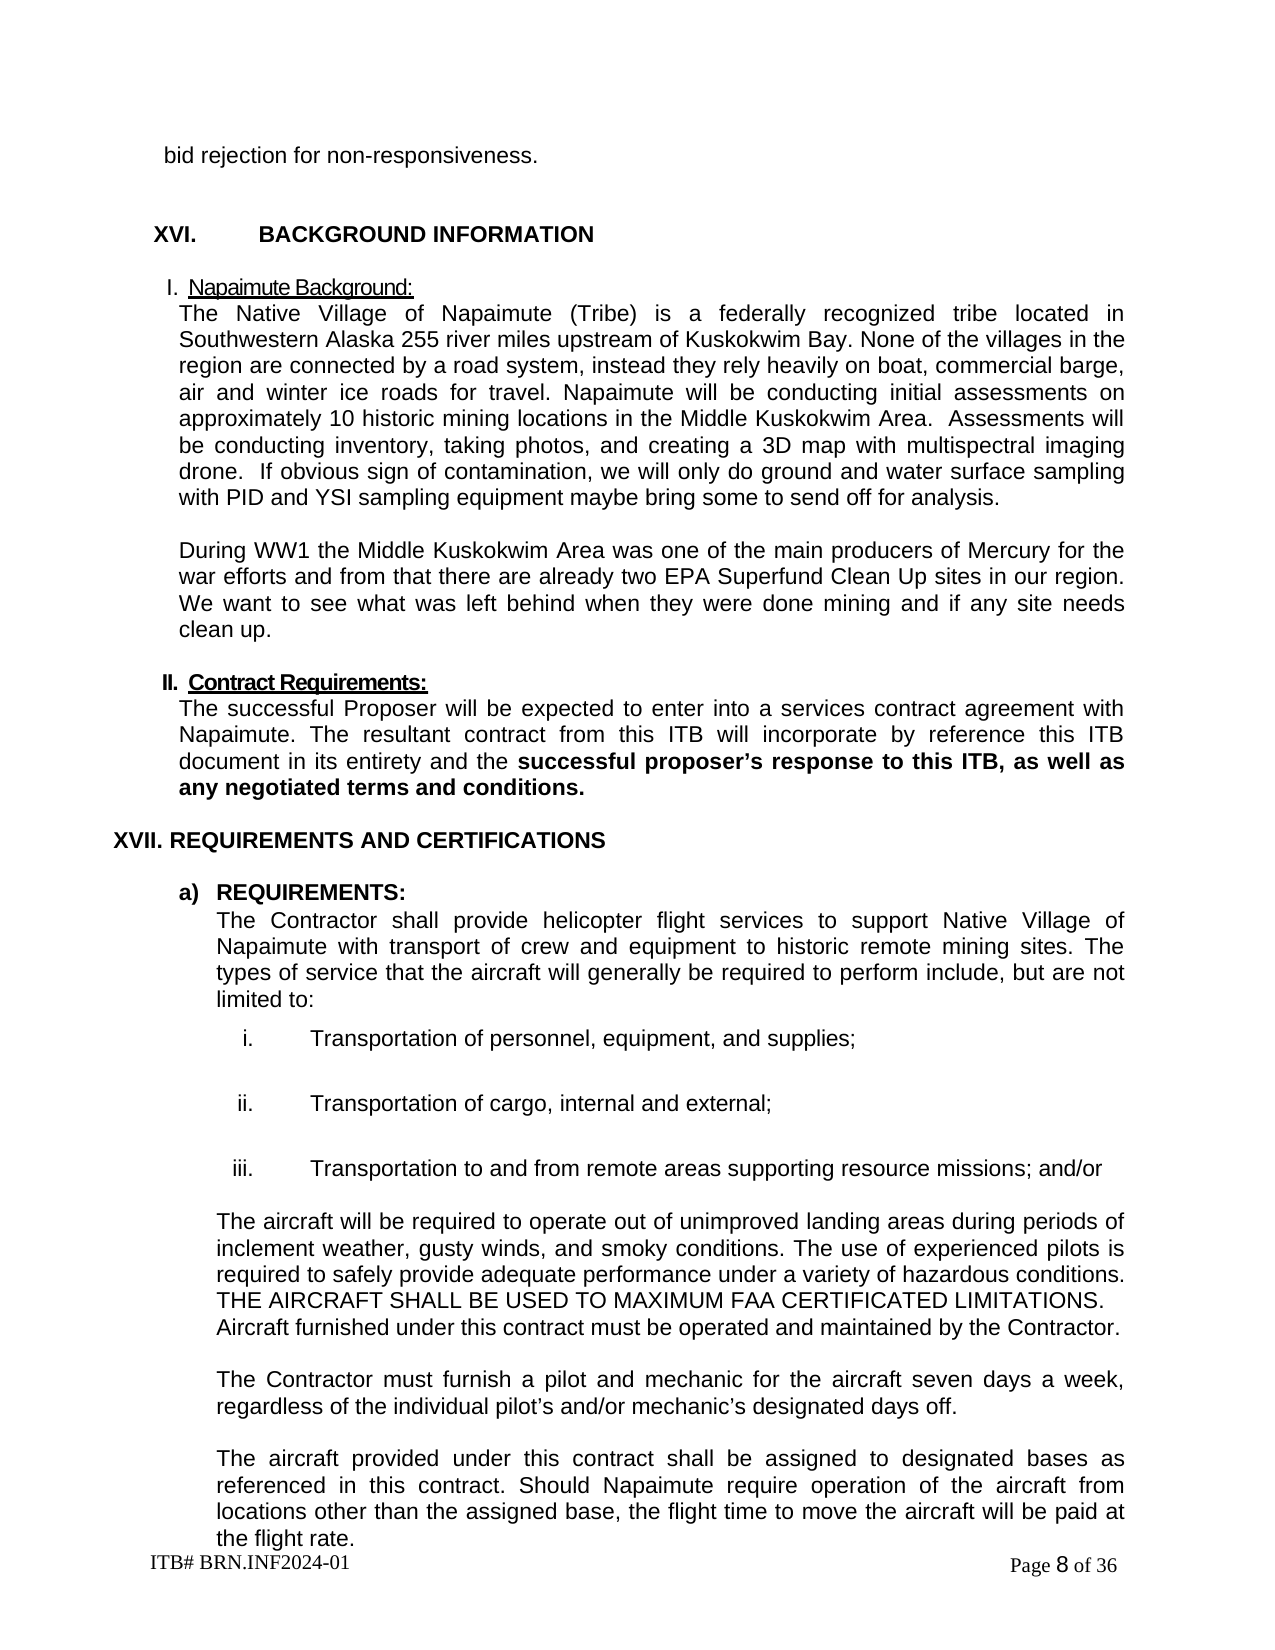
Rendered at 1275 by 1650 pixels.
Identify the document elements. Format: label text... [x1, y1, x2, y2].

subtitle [164, 142, 1137, 168]
list Napaimute Background: [179, 273, 1137, 300]
list BACKGROUND INFORMATION [153, 221, 1137, 247]
list REQUIREMENTS: [179, 876, 1137, 907]
text Aircraft furnished under this contract must be operated and maintained by the Contractor. [216, 1314, 1126, 1340]
text The successful Proposer will be expected to enter into a services contract agreement with Napaimute. The resultant contract from this ITB will incorporate by reference this ITB document in its entirety and the successful proposer’s response to this ITB, as well as any negotiated terms and conditions. [179, 695, 1126, 801]
text The Contractor shall provide helicopter flight services to support Native Village of Napaimute with transport of crew and equipment to historic remote mining sites. The types of service that the aircraft will generally be required to perform include, but are not limited to: [216, 907, 1126, 1012]
text During WW1 the Middle Kuskokwim Area was one of the main producers of Mercury for the war efforts and from that there are already two EPA Superfund Clean Up sites in our region. We want to see what was left behind when they were done mining and if any site needs clean up. [179, 537, 1126, 642]
list REQUIREMENTS AND CERTIFICATIONS [113, 827, 1126, 853]
list Transportation to and from remote areas supporting resource missions; and/or [254, 1155, 1137, 1182]
text The aircraft provided under this contract shall be assigned to designated bases as referenced in this contract. Should Napaimute require operation of the aircraft from locations other than the assigned base, the flight time to move the aircraft will be paid at the flight rate. [216, 1445, 1126, 1551]
list Transportation of cargo, internal and external; [254, 1090, 1137, 1116]
text The aircraft will be required to operate out of unimproved landing areas during periods of inclement weather, gusty winds, and smoky conditions. The use of experienced pilots is required to safely provide adequate performance under a variety of hazardous conditions. THE AIRCRAFT SHALL BE USED TO MAXIMUM FAA CERTIFICATED LIMITATIONS. [216, 1208, 1126, 1314]
list Contract Requirements: [179, 669, 1137, 695]
text The Contractor must furnish a pilot and mechanic for the aircraft seven days a week, regardless of the individual pilot’s and/or mechanic’s designated days off. [216, 1366, 1126, 1419]
text The Native Village of Napaimute (Tribe) is a federally recognized tribe located in Southwestern Alaska 255 river miles upstream of Kuskokwim Bay. None of the villages in the region are connected by a road system, instead they rely heavily on boat, commercial barge, air and winter ice roads for travel. Napaimute will be conducting initial assessments on approximately 10 historic mining locations in the Middle Kuskokwim Area. Assessments will be conducting inventory, taking photos, and creating a 3D map with multispectral imaging drone. If obvious sign of contamination, we will only do ground and water surface sampling with PID and YSI sampling equipment maybe bring some to send off for analysis. [179, 300, 1126, 511]
list Transportation of personnel, equipment, and supplies; [254, 1024, 1137, 1051]
